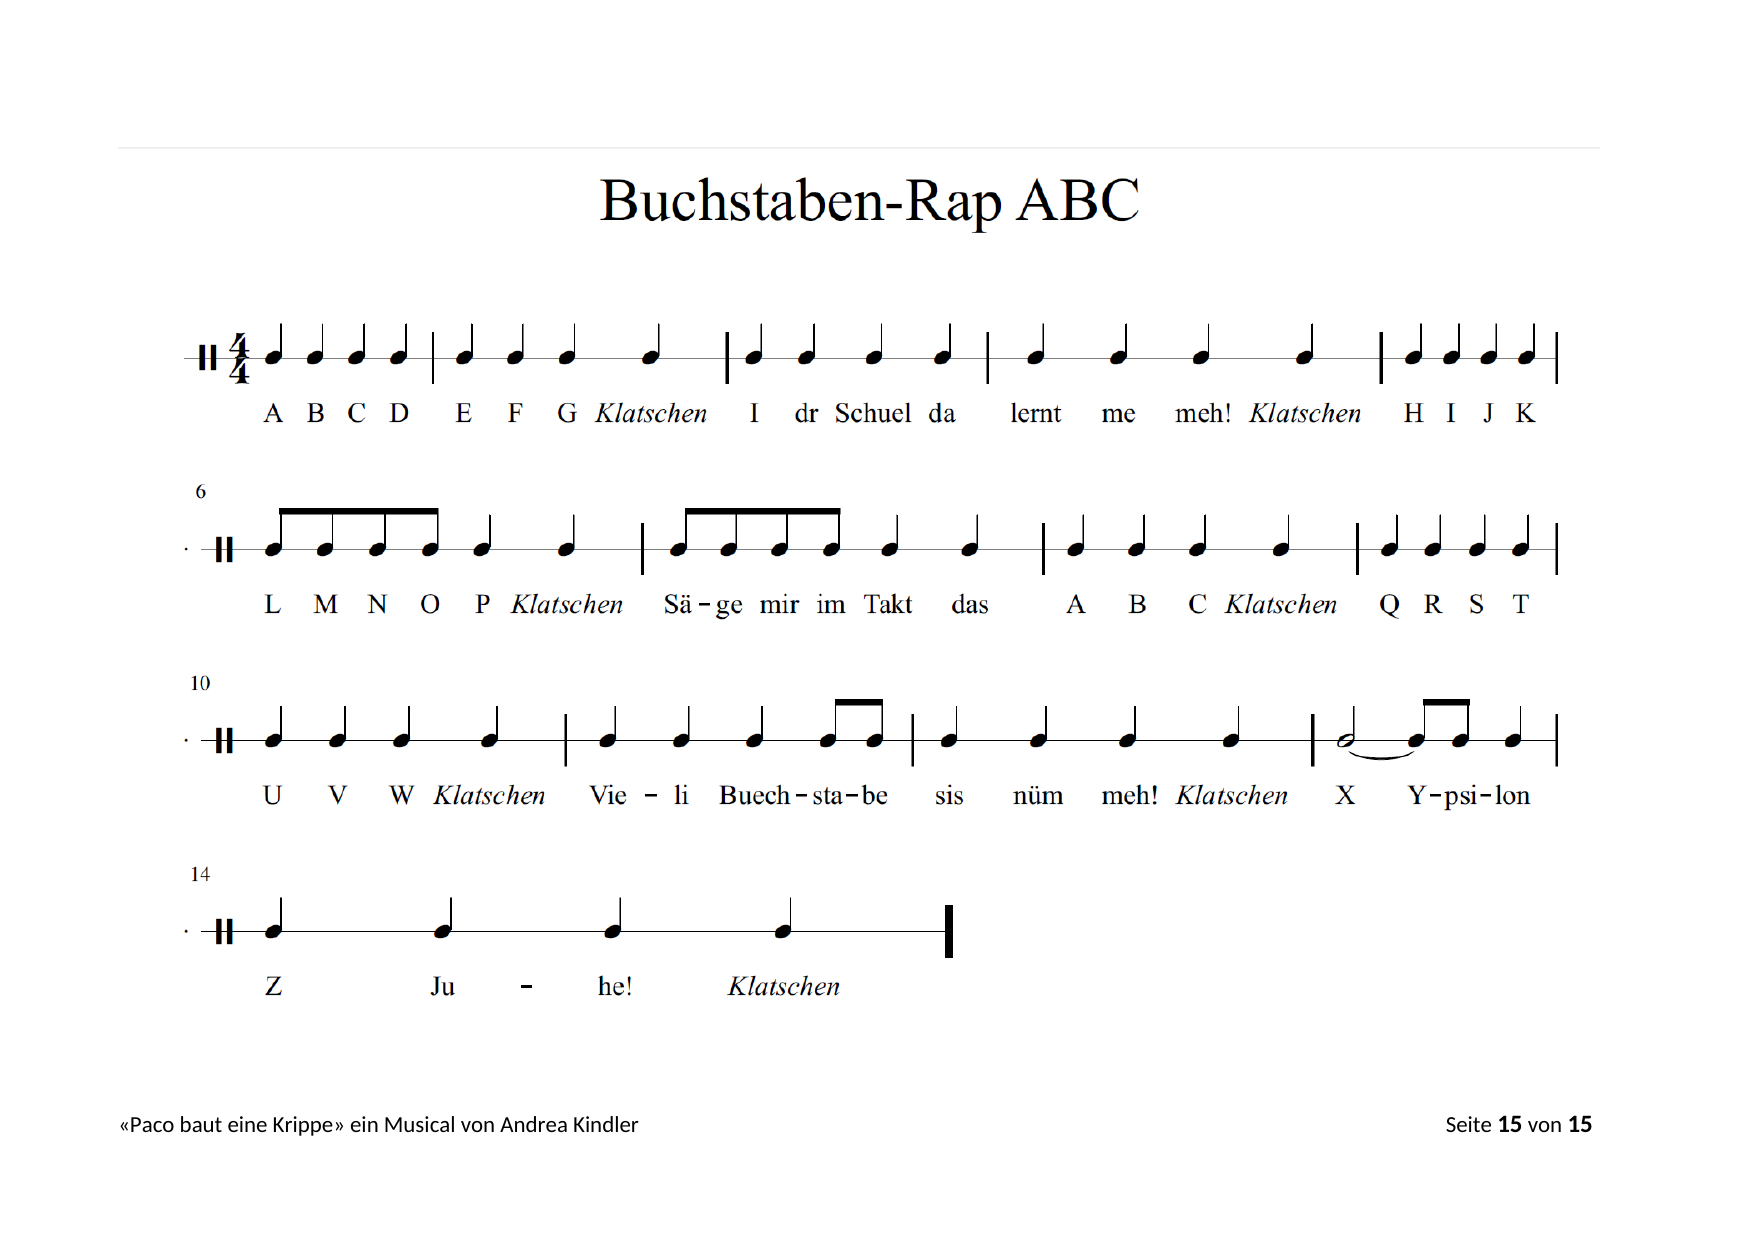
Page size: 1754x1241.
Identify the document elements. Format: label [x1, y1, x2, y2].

picture [118, 147, 1600, 1028]
